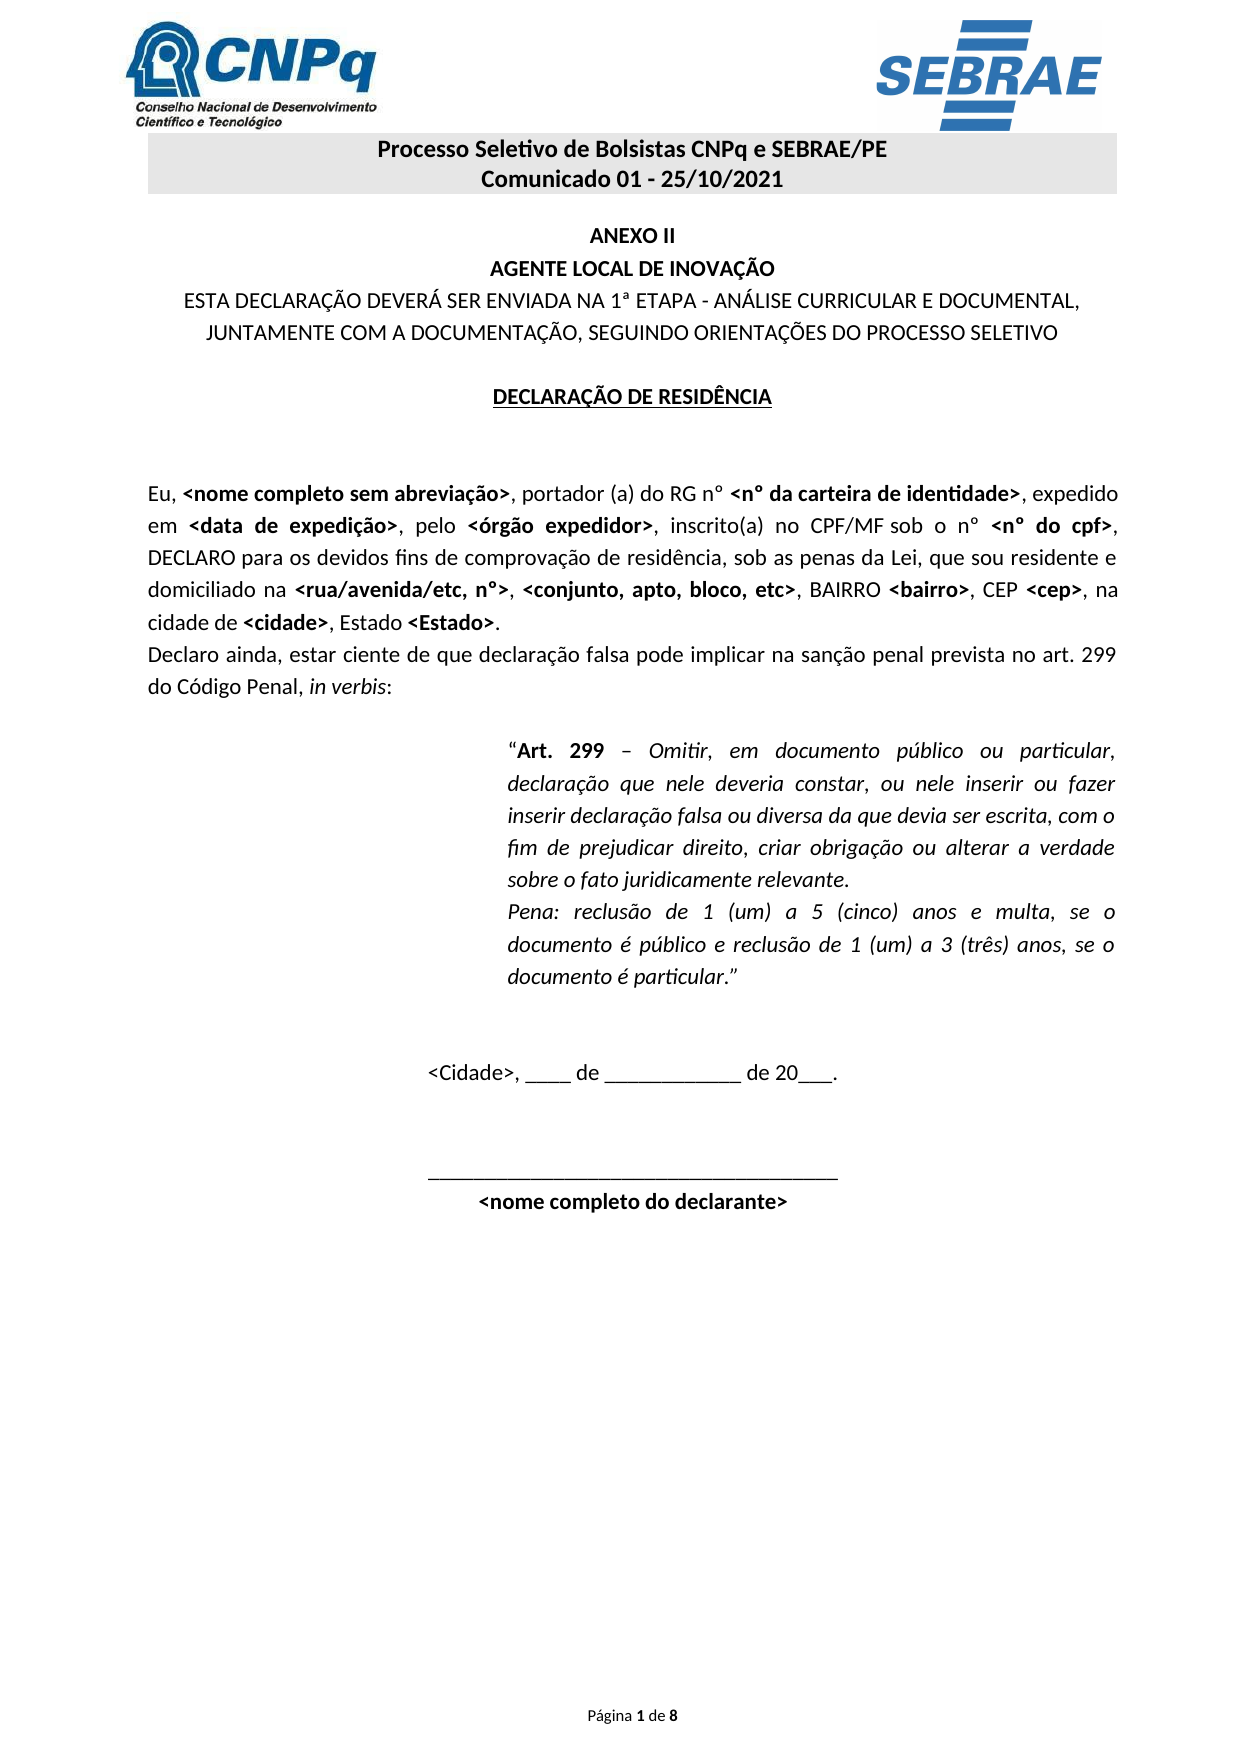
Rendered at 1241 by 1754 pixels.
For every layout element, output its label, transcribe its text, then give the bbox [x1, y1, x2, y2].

text ESTA DECLARAÇÃO DEVERÁ SER ENVIADA NA 1ª ETAPA - ANÁLISE CURRICULAR E DOCUMENTAL, JUNTAMENTE COM A DOCUMENTAÇÃO, SEGUINDO ORIENTAÇÕES DO PROCESSO SELETIVO [148, 286, 1117, 346]
text “Art. 299 – Omitir, em documento público ou particular, declaração que nele deveria constar, ou nele inserir ou fazer inserir declaração falsa ou diversa da que devia ser escrita, com o fim de prejudicar direito, criar obrigação ou alterar a verdade sobre o fato juridicamente relevante. [507, 737, 1118, 893]
text <nome completo do declarante> [148, 1187, 1118, 1215]
picture [118, 12, 386, 131]
text <Cidade>, ____ de ____________ de 20___. [148, 1058, 1118, 1086]
text ANEXO II [148, 222, 1117, 249]
text ____________________________________ [148, 1155, 1118, 1183]
text Pena: reclusão de 1 (um) a 5 (cinco) anos e multa, se o documento é público e reclusão de 1 (um) a 3 (três) anos, se o documento é particular.” [507, 897, 1118, 990]
text AGENTE LOCAL DE INOVAÇÃO [148, 254, 1117, 282]
text Eu, <nome completo sem abreviação>, portador (a) do RG nº <nº da carteira de identidade>, expedido em <data de expedição>, pelo <órgão expedidor>, inscrito(a) no CPF/MF sob o nº <nº do cpf>, DECLARO para os devidos fins de comprovação de residência, sob as penas da Lei, que sou residente e domiciliado na <rua/avenida/etc, nº>, <conjunto, apto, bloco, etc>, BAIRRO <bairro>, CEP <cep>, na cidade de <cidade>, Estado <Estado>. [148, 479, 1118, 636]
text DECLARAÇÃO DE RESIDÊNCIA [148, 382, 1117, 411]
text Declaro ainda, estar ciente de que declaração falsa pode implicar na sanção penal prevista no art. 299 do Código Penal, in verbis: [148, 640, 1118, 700]
picture [876, 20, 1102, 131]
